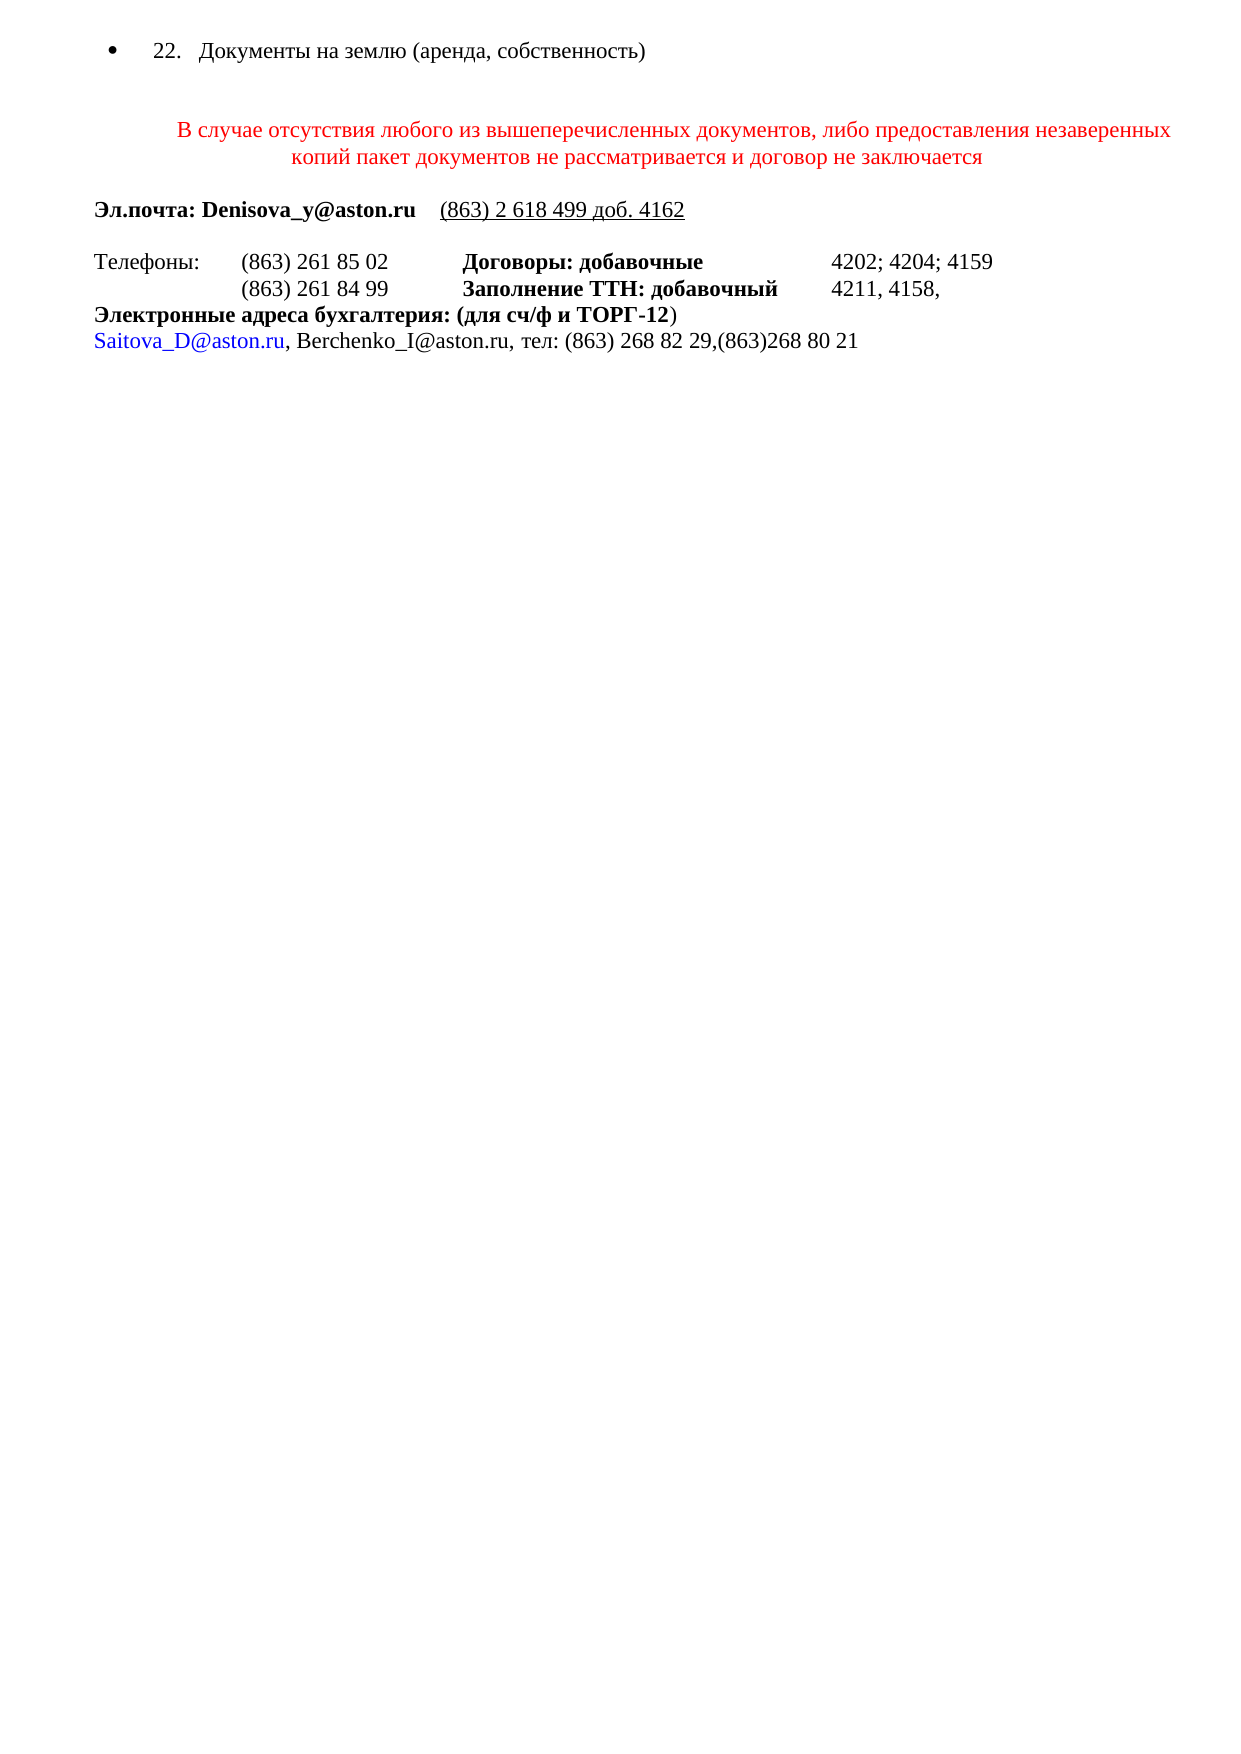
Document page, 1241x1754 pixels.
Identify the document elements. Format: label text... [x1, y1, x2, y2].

text В случае отсутствия любого из вышеперечисленных документов, либо предоставления незаверенных копий пакет документов не рассматривается и договор не заключается [94, 117, 1181, 169]
text Эл.почта: Denisova_y@aston.ru (863) 2 618 499 доб. 4162 [94, 196, 1181, 222]
list 22. Документы на землю (аренда, собственность) [94, 37, 1181, 64]
text Saitova_D@aston.ru, Berchenko_I@aston.ru, тел: (863) 268 82 29,(863)268 80 21 [94, 327, 1181, 354]
text Телефоны: (863) 261 85 02 Договоры: добавочные 4202; 4204; 4159 [94, 248, 1181, 275]
text (863) 261 84 99 Заполнение ТТН: добавочный 4211, 4158, [94, 275, 1181, 301]
text Электронные адреса бухгалтерия: (для сч/ф и ТОРГ-12) [94, 301, 1181, 327]
